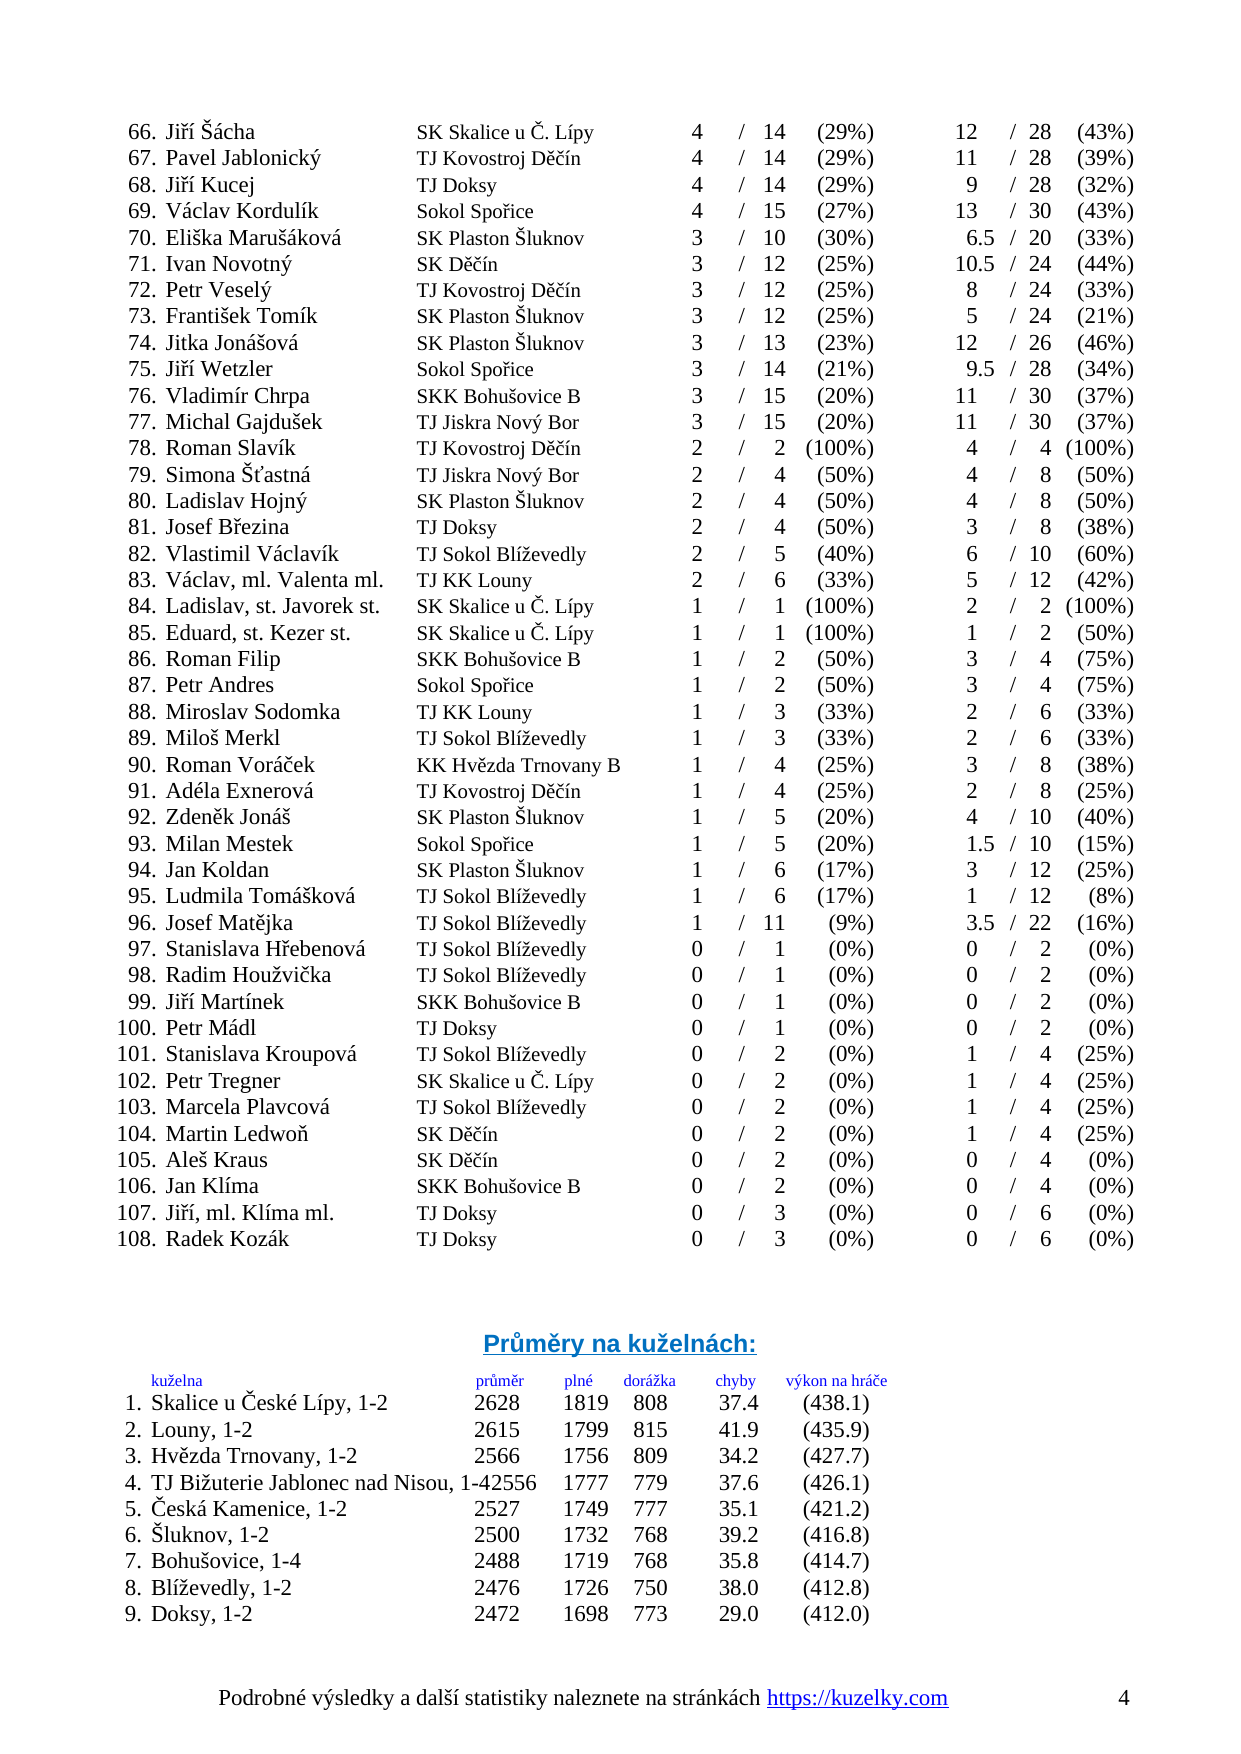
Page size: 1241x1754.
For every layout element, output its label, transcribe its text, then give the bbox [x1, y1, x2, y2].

text 83. Václav, ml. Valenta ml. TJ KK Louny 2 / 6 (33%) 5 / 12 (42%) [106, 566, 1134, 592]
text 76. Vladimír Chrpa SKK Bohušovice B 3 / 15 (20%) 11 / 30 (37%) [106, 382, 1134, 408]
text 85. Eduard, st. Kezer st. SK Skalice u Č. Lípy 1 / 1 (100%) 1 / 2 (50%) [106, 619, 1134, 645]
text 67. Pavel Jablonický TJ Kovostroj Děčín 4 / 14 (29%) 11 / 28 (39%) [106, 144, 1134, 171]
text 3. Hvězda Trnovany, 1-2 2566 1756 809 34.2 (427.7) [106, 1442, 1134, 1468]
text 78. Roman Slavík TJ Kovostroj Děčín 2 / 2 (100%) 4 / 4 (100%) [106, 434, 1134, 461]
text 4. TJ Bižuterie Jablonec nad Nisou, 1-4 2556 1777 779 37.6 (426.1) [106, 1468, 1134, 1495]
text 75. Jiří Wetzler Sokol Spořice 3 / 14 (21%) 9.5 / 28 (34%) [106, 355, 1134, 382]
text 92. Zdeněk Jonáš SK Plaston Šluknov 1 / 5 (20%) 4 / 10 (40%) [106, 803, 1134, 830]
text 108. Radek Kozák TJ Doksy 0 / 3 (0%) 0 / 6 (0%) [106, 1225, 1134, 1251]
text 96. Josef Matějka TJ Sokol Blíževedly 1 / 11 (9%) 3.5 / 22 (16%) [106, 909, 1134, 935]
text 79. Simona Šťastná TJ Jiskra Nový Bor 2 / 4 (50%) 4 / 8 (50%) [106, 461, 1134, 487]
text 98. Radim Houžvička TJ Sokol Blíževedly 0 / 1 (0%) 0 / 2 (0%) [106, 961, 1134, 988]
text 77. Michal Gajdušek TJ Jiskra Nový Bor 3 / 15 (20%) 11 / 30 (37%) [106, 408, 1134, 434]
text 89. Miloš Merkl TJ Sokol Blíževedly 1 / 3 (33%) 2 / 6 (33%) [106, 724, 1134, 751]
text 80. Ladislav Hojný SK Plaston Šluknov 2 / 4 (50%) 4 / 8 (50%) [106, 487, 1134, 513]
text 72. Petr Veselý TJ Kovostroj Děčín 3 / 12 (25%) 8 / 24 (33%) [106, 276, 1134, 303]
text Průměry na kuželnách: [94, 1329, 1145, 1358]
text 106. Jan Klíma SKK Bohušovice B 0 / 2 (0%) 0 / 4 (0%) [106, 1172, 1134, 1199]
text 82. Vlastimil Václavík TJ Sokol Blíževedly 2 / 5 (40%) 6 / 10 (60%) [106, 540, 1134, 566]
text kuželna průměr plné dorážka chyby výkon na hráče [106, 1370, 1134, 1389]
text 86. Roman Filip SKK Bohušovice B 1 / 2 (50%) 3 / 4 (75%) [106, 645, 1134, 672]
text 74. Jitka Jonášová SK Plaston Šluknov 3 / 13 (23%) 12 / 26 (46%) [106, 329, 1134, 355]
text 87. Petr Andres Sokol Spořice 1 / 2 (50%) 3 / 4 (75%) [106, 672, 1134, 698]
text 99. Jiří Martínek SKK Bohušovice B 0 / 1 (0%) 0 / 2 (0%) [106, 988, 1134, 1014]
text 90. Roman Voráček KK Hvězda Trnovany B 1 / 4 (25%) 3 / 8 (38%) [106, 751, 1134, 777]
text 71. Ivan Novotný SK Děčín 3 / 12 (25%) 10.5 / 24 (44%) [106, 250, 1134, 276]
text 70. Eliška Marušáková SK Plaston Šluknov 3 / 10 (30%) 6.5 / 20 (33%) [106, 223, 1134, 250]
text 84. Ladislav, st. Javorek st. SK Skalice u Č. Lípy 1 / 1 (100%) 2 / 2 (100%) [106, 592, 1134, 619]
text 103. Marcela Plavcová TJ Sokol Blíževedly 0 / 2 (0%) 1 / 4 (25%) [106, 1093, 1134, 1119]
text 6. Šluknov, 1-2 2500 1732 768 39.2 (416.8) [106, 1521, 1134, 1548]
text 100. Petr Mádl TJ Doksy 0 / 1 (0%) 0 / 2 (0%) [106, 1014, 1134, 1041]
text 95. Ludmila Tomášková TJ Sokol Blíževedly 1 / 6 (17%) 1 / 12 (8%) [106, 882, 1134, 909]
text 102. Petr Tregner SK Skalice u Č. Lípy 0 / 2 (0%) 1 / 4 (25%) [106, 1067, 1134, 1093]
text 94. Jan Koldan SK Plaston Šluknov 1 / 6 (17%) 3 / 12 (25%) [106, 856, 1134, 882]
text 101. Stanislava Kroupová TJ Sokol Blíževedly 0 / 2 (0%) 1 / 4 (25%) [106, 1041, 1134, 1067]
text 2. Louny, 1-2 2615 1799 815 41.9 (435.9) [106, 1416, 1134, 1442]
text 66. Jiří Šácha SK Skalice u Č. Lípy 4 / 14 (29%) 12 / 28 (43%) [106, 118, 1134, 144]
text 97. Stanislava Hřebenová TJ Sokol Blíževedly 0 / 1 (0%) 0 / 2 (0%) [106, 935, 1134, 961]
text 91. Adéla Exnerová TJ Kovostroj Děčín 1 / 4 (25%) 2 / 8 (25%) [106, 777, 1134, 803]
text 68. Jiří Kucej TJ Doksy 4 / 14 (29%) 9 / 28 (32%) [106, 171, 1134, 197]
text 105. Aleš Kraus SK Děčín 0 / 2 (0%) 0 / 4 (0%) [106, 1146, 1134, 1172]
text 1. Skalice u České Lípy, 1-2 2628 1819 808 37.4 (438.1) [106, 1389, 1134, 1416]
text 93. Milan Mestek Sokol Spořice 1 / 5 (20%) 1.5 / 10 (15%) [106, 830, 1134, 856]
text 5. Česká Kamenice, 1-2 2527 1749 777 35.1 (421.2) [106, 1495, 1134, 1521]
text 8. Blíževedly, 1-2 2476 1726 750 38.0 (412.8) [106, 1574, 1134, 1600]
text 7. Bohušovice, 1-4 2488 1719 768 35.8 (414.7) [106, 1548, 1134, 1574]
text 104. Martin Ledwoň SK Děčín 0 / 2 (0%) 1 / 4 (25%) [106, 1119, 1134, 1146]
text 73. František Tomík SK Plaston Šluknov 3 / 12 (25%) 5 / 24 (21%) [106, 303, 1134, 329]
text 107. Jiří, ml. Klíma ml. TJ Doksy 0 / 3 (0%) 0 / 6 (0%) [106, 1199, 1134, 1225]
text 88. Miroslav Sodomka TJ KK Louny 1 / 3 (33%) 2 / 6 (33%) [106, 698, 1134, 724]
text 69. Václav Kordulík Sokol Spořice 4 / 15 (27%) 13 / 30 (43%) [106, 197, 1134, 223]
text 9. Doksy, 1-2 2472 1698 773 29.0 (412.0) [106, 1600, 1134, 1627]
text 81. Josef Březina TJ Doksy 2 / 4 (50%) 3 / 8 (38%) [106, 513, 1134, 540]
